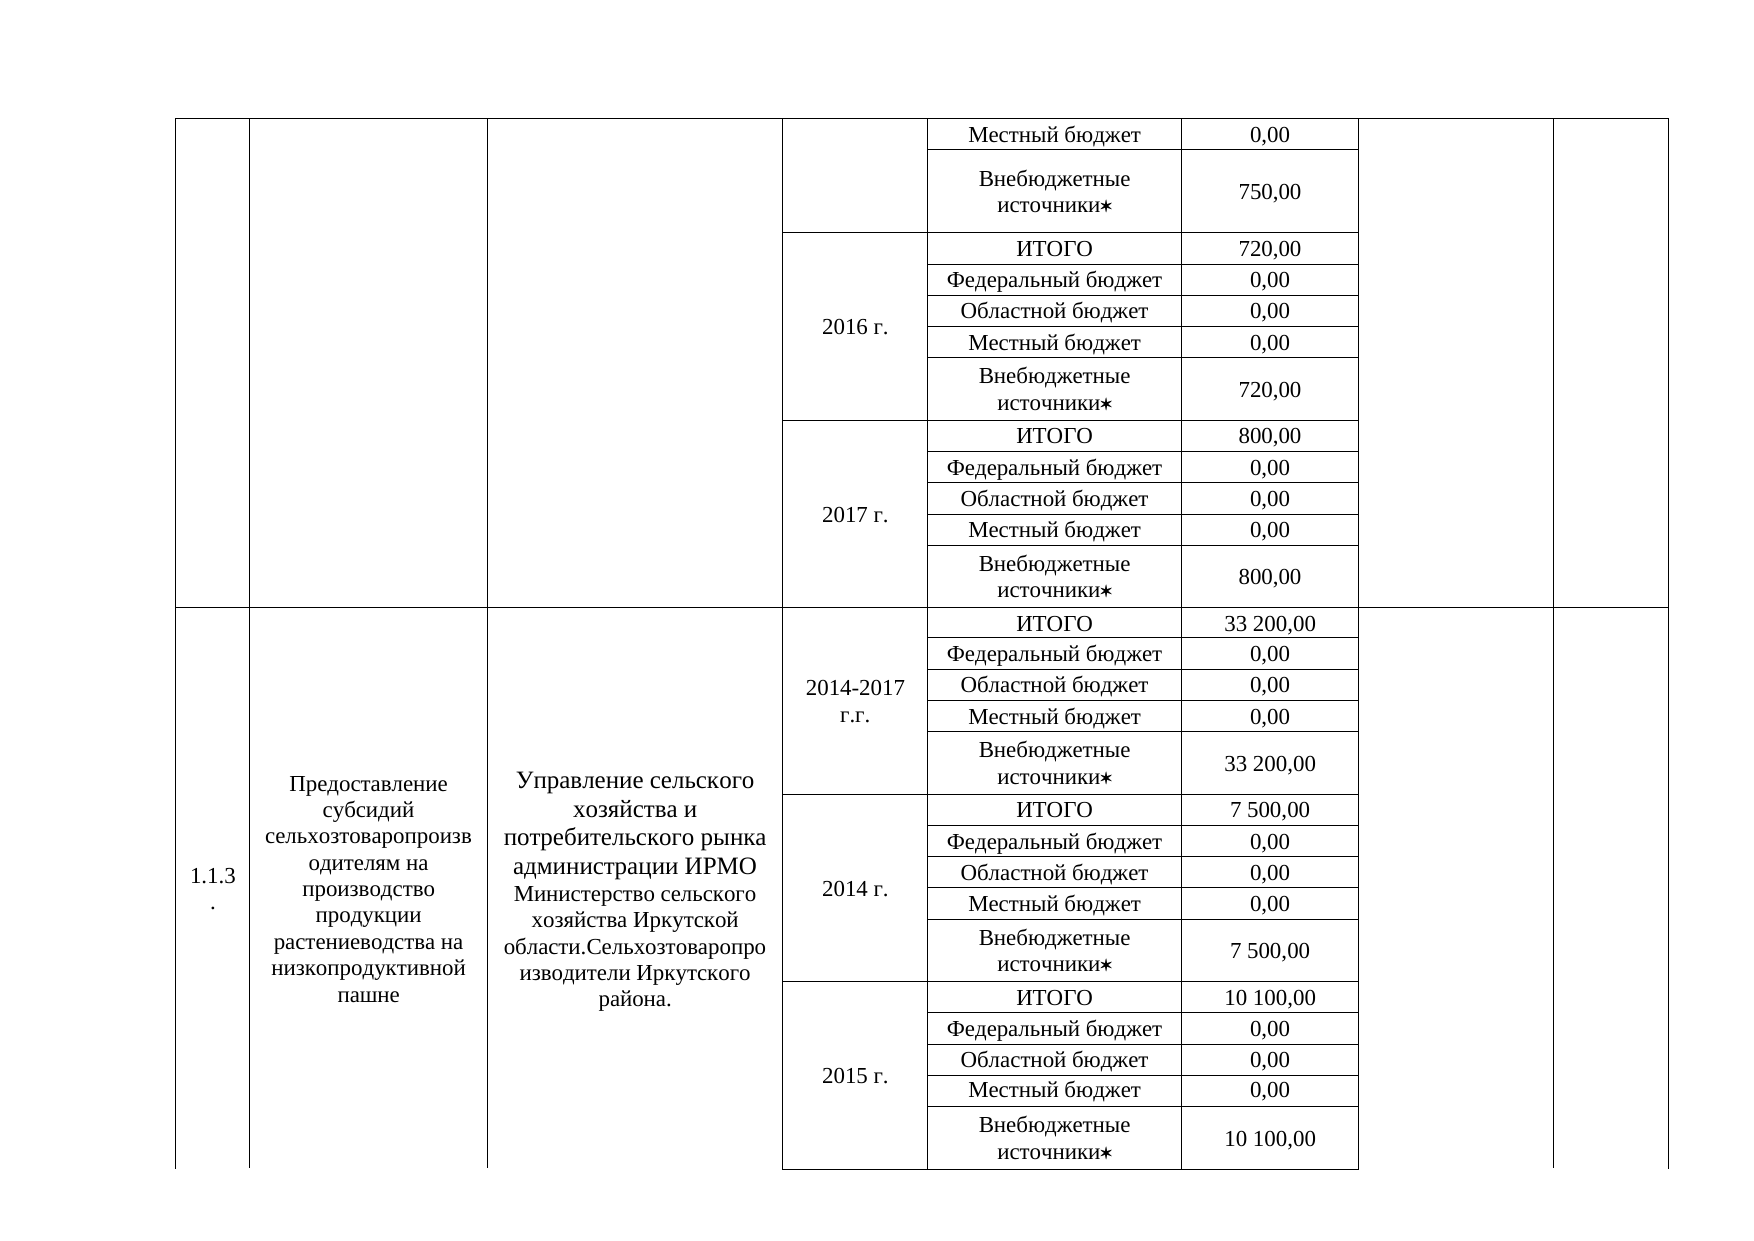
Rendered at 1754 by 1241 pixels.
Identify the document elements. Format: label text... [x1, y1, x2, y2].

table_cell 0,00 [1182, 452, 1358, 482]
table_cell 0,00 [1182, 826, 1358, 856]
table_cell 1.1.3. [176, 608, 249, 1168]
table_cell 800,00 [1182, 546, 1358, 607]
table_cell 0,00 [1182, 119, 1358, 149]
table_cell 0,00 [1182, 701, 1358, 731]
table_cell Федеральный бюджет [928, 452, 1181, 482]
table_cell 0,00 [1182, 1013, 1358, 1043]
table_cell Управление сельского хозяйства и потребительского рынка администрации ИРМО Министерство сельского хозяйства Иркутской области.Сельхозтоваропроизводители Иркутского района. [488, 608, 782, 1168]
table_cell 0,00 [1182, 670, 1358, 700]
table_cell Областной бюджет [928, 296, 1181, 326]
table_cell Местный бюджет [928, 701, 1181, 731]
table_cell 0,00 [1182, 1076, 1358, 1106]
table_cell 0,00 [1182, 638, 1358, 668]
table_cell Внебюджетные источники [928, 150, 1181, 232]
table_cell 2014 г. [783, 795, 927, 981]
table_cell 0,00 [1182, 888, 1358, 918]
table_cell Местный бюджет [928, 888, 1181, 918]
table_cell 10 100,00 [1182, 982, 1358, 1012]
table_cell Областной бюджет [928, 670, 1181, 700]
table_cell ИТОГО [928, 233, 1181, 263]
table_cell 2017 г. [783, 421, 927, 607]
table_cell 720,00 [1182, 233, 1358, 263]
table_cell Федеральный бюджет [928, 1013, 1181, 1043]
table_cell Местный бюджет [928, 327, 1181, 357]
table_cell Местный бюджет [928, 515, 1181, 545]
table_cell Федеральный бюджет [928, 265, 1181, 295]
table_cell 0,00 [1182, 327, 1358, 357]
table_cell Областной бюджет [928, 483, 1181, 513]
table_cell 2016 г. [783, 233, 927, 420]
table_cell ИТОГО [928, 421, 1181, 451]
table_cell Внебюджетные источники [928, 732, 1181, 793]
table_cell 7 500,00 [1182, 795, 1358, 825]
table_cell Внебюджетные источники [928, 358, 1181, 420]
table_cell 0,00 [1182, 265, 1358, 295]
table_cell 0,00 [1182, 515, 1358, 545]
table_cell [1359, 608, 1553, 1168]
table_cell Местный бюджет [928, 119, 1181, 149]
table_cell 2015 г. [783, 982, 927, 1168]
table_cell 33 200,00 [1182, 608, 1358, 637]
table_cell Внебюджетные источники [928, 546, 1181, 607]
table_cell [1554, 608, 1668, 1168]
table_cell Внебюджетные источники [928, 1107, 1181, 1168]
table_cell Областной бюджет [928, 857, 1181, 887]
table_cell Федеральный бюджет [928, 826, 1181, 856]
table_cell 720,00 [1182, 358, 1358, 420]
table_cell ИТОГО [928, 795, 1181, 825]
table_cell 7 500,00 [1182, 920, 1358, 981]
table_cell 800,00 [1182, 421, 1358, 451]
table_cell 2014-2017 г.г. [783, 608, 927, 793]
table_cell 33 200,00 [1182, 732, 1358, 793]
table_cell ИТОГО [928, 982, 1181, 1012]
table_cell 0,00 [1182, 857, 1358, 887]
table_cell 0,00 [1182, 1045, 1358, 1075]
table_cell Областной бюджет [928, 1045, 1181, 1075]
table_cell 750,00 [1182, 150, 1358, 232]
table_cell Предоставление субсидий сельхозтоваропроизводителям на производство продукции растениеводства на низкопродуктивной пашне [250, 608, 487, 1168]
table_cell 0,00 [1182, 296, 1358, 326]
table_cell 0,00 [1182, 483, 1358, 513]
table_cell ИТОГО [928, 608, 1181, 637]
table_cell Федеральный бюджет [928, 638, 1181, 668]
table_cell Местный бюджет [928, 1076, 1181, 1106]
table_cell 10 100,00 [1182, 1107, 1358, 1168]
table_cell Внебюджетные источники [928, 920, 1181, 981]
